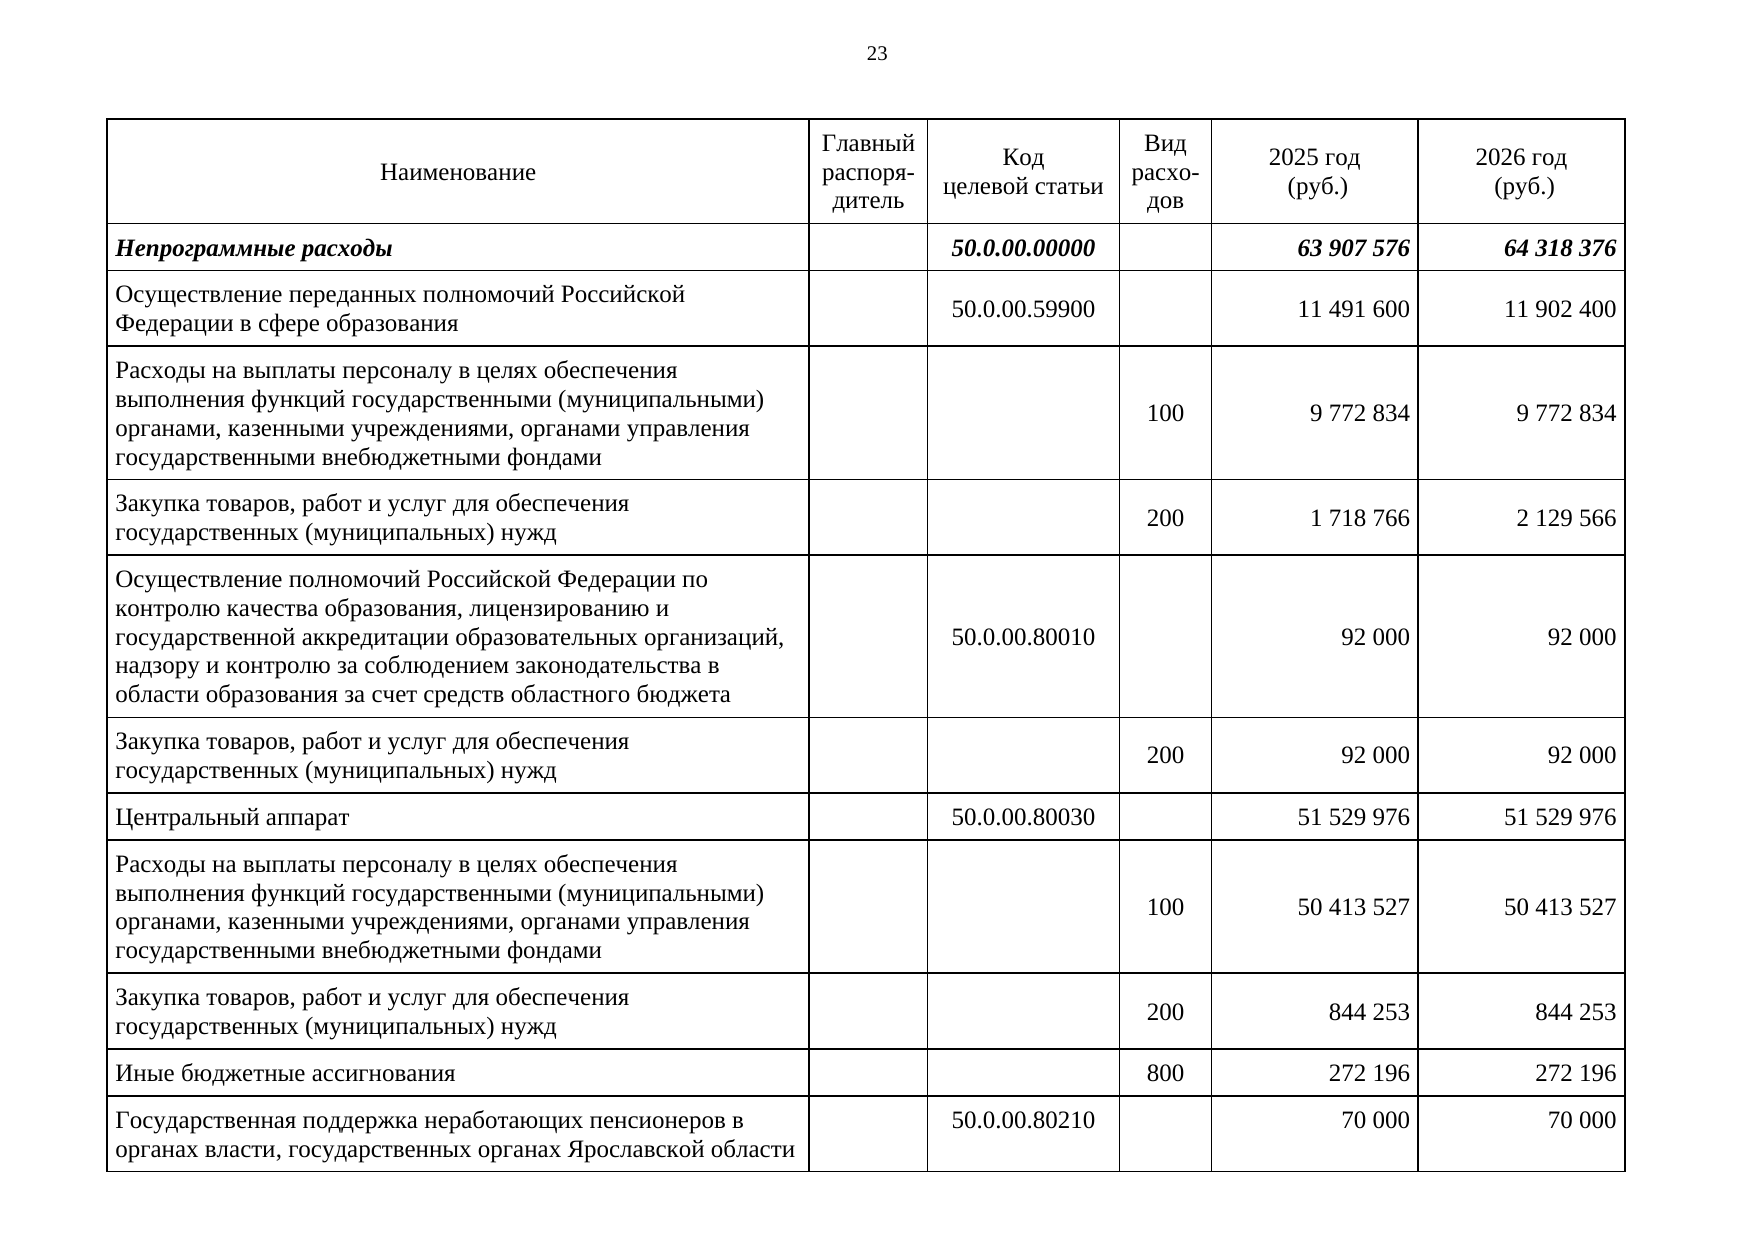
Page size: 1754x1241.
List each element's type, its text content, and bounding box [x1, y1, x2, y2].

table_cell 50.0.00.59900 [928, 271, 1119, 345]
table_cell [928, 841, 1119, 972]
table_cell Осуществление полномочий Российской Федерации по контролю качества образования, лицензированию и государственной аккредитации образовательных организаций, надзору и контролю за соблюдением законодательства в области образования за счет средств областного бюджета [108, 556, 808, 716]
table_cell [810, 1097, 927, 1171]
table_cell 50.0.00.80010 [928, 556, 1119, 716]
table_cell 50.0.00.80030 [928, 794, 1119, 839]
table_header [1120, 120, 1211, 223]
table_cell Осуществление переданных полномочий Российской Федерации в сфере образования [108, 271, 808, 345]
table_cell Закупка товаров, работ и услуг для обеспечения государственных (муниципальных) нужд [108, 480, 808, 554]
table_cell [928, 1050, 1119, 1095]
table_cell Закупка товаров, работ и услуг для обеспечения государственных (муниципальных) нужд [108, 718, 808, 792]
table_cell [810, 718, 927, 792]
table_cell [928, 718, 1119, 792]
table_header [1419, 120, 1624, 223]
table_cell [810, 347, 927, 479]
table_cell 92 000 [1212, 718, 1417, 792]
table_cell 272 196 [1419, 1050, 1624, 1095]
table_cell Закупка товаров, работ и услуг для обеспечения государственных (муниципальных) нужд [108, 974, 808, 1048]
table_cell 92 000 [1419, 718, 1624, 792]
table_cell [810, 271, 927, 345]
table_cell 50.0.00.80210 [928, 1097, 1119, 1171]
table_cell 70 000 [1212, 1097, 1417, 1171]
table_cell 1 718 766 [1212, 480, 1417, 554]
table_cell [1120, 271, 1211, 345]
table_cell [928, 480, 1119, 554]
table_cell [1120, 556, 1211, 716]
table_cell [928, 974, 1119, 1048]
table_cell 100 [1120, 841, 1211, 972]
table_cell 11 491 600 [1212, 271, 1417, 345]
table_cell 9 772 834 [1419, 347, 1624, 479]
table_cell 64 318 376 [1419, 224, 1624, 270]
table_cell [810, 480, 927, 554]
table_header [810, 120, 927, 223]
table_cell 844 253 [1419, 974, 1624, 1048]
table_cell 200 [1120, 974, 1211, 1048]
table_cell Непрограммные расходы [108, 224, 808, 270]
table_cell Расходы на выплаты персоналу в целях обеспечения выполнения функций государственными (муниципальными) органами, казенными учреждениями, органами управления государственными внебюджетными фондами [108, 841, 808, 972]
table_cell 51 529 976 [1419, 794, 1624, 839]
table_cell 70 000 [1419, 1097, 1624, 1171]
table_cell 92 000 [1419, 556, 1624, 716]
table_cell [928, 347, 1119, 479]
table_cell [810, 974, 927, 1048]
table_cell [810, 794, 927, 839]
table_cell Расходы на выплаты персоналу в целях обеспечения выполнения функций государственными (муниципальными) органами, казенными учреждениями, органами управления государственными внебюджетными фондами [108, 347, 808, 479]
table_cell 800 [1120, 1050, 1211, 1095]
table_cell 50.0.00.00000 [928, 224, 1119, 270]
table_cell 63 907 576 [1212, 224, 1417, 270]
table_cell [1120, 224, 1211, 270]
table_cell [810, 841, 927, 972]
table_header [108, 120, 808, 223]
table_cell [810, 556, 927, 716]
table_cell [108, 1097, 808, 1171]
table_cell 272 196 [1212, 1050, 1417, 1095]
table_cell 92 000 [1212, 556, 1417, 716]
table_cell Иные бюджетные ассигнования [108, 1050, 808, 1095]
table_header [1212, 120, 1417, 223]
table_cell 844 253 [1212, 974, 1417, 1048]
table_cell 9 772 834 [1212, 347, 1417, 479]
table_cell [810, 1050, 927, 1095]
table_cell Центральный аппарат [108, 794, 808, 839]
table_cell 200 [1120, 480, 1211, 554]
table_cell 50 413 527 [1419, 841, 1624, 972]
table_cell [810, 224, 927, 270]
table_cell 2 129 566 [1419, 480, 1624, 554]
table_cell 51 529 976 [1212, 794, 1417, 839]
table_cell [1120, 1097, 1211, 1171]
table_cell 50 413 527 [1212, 841, 1417, 972]
table_cell 200 [1120, 718, 1211, 792]
table_cell 11 902 400 [1419, 271, 1624, 345]
table_header [928, 120, 1119, 223]
table_cell [1120, 794, 1211, 839]
table_cell 100 [1120, 347, 1211, 479]
